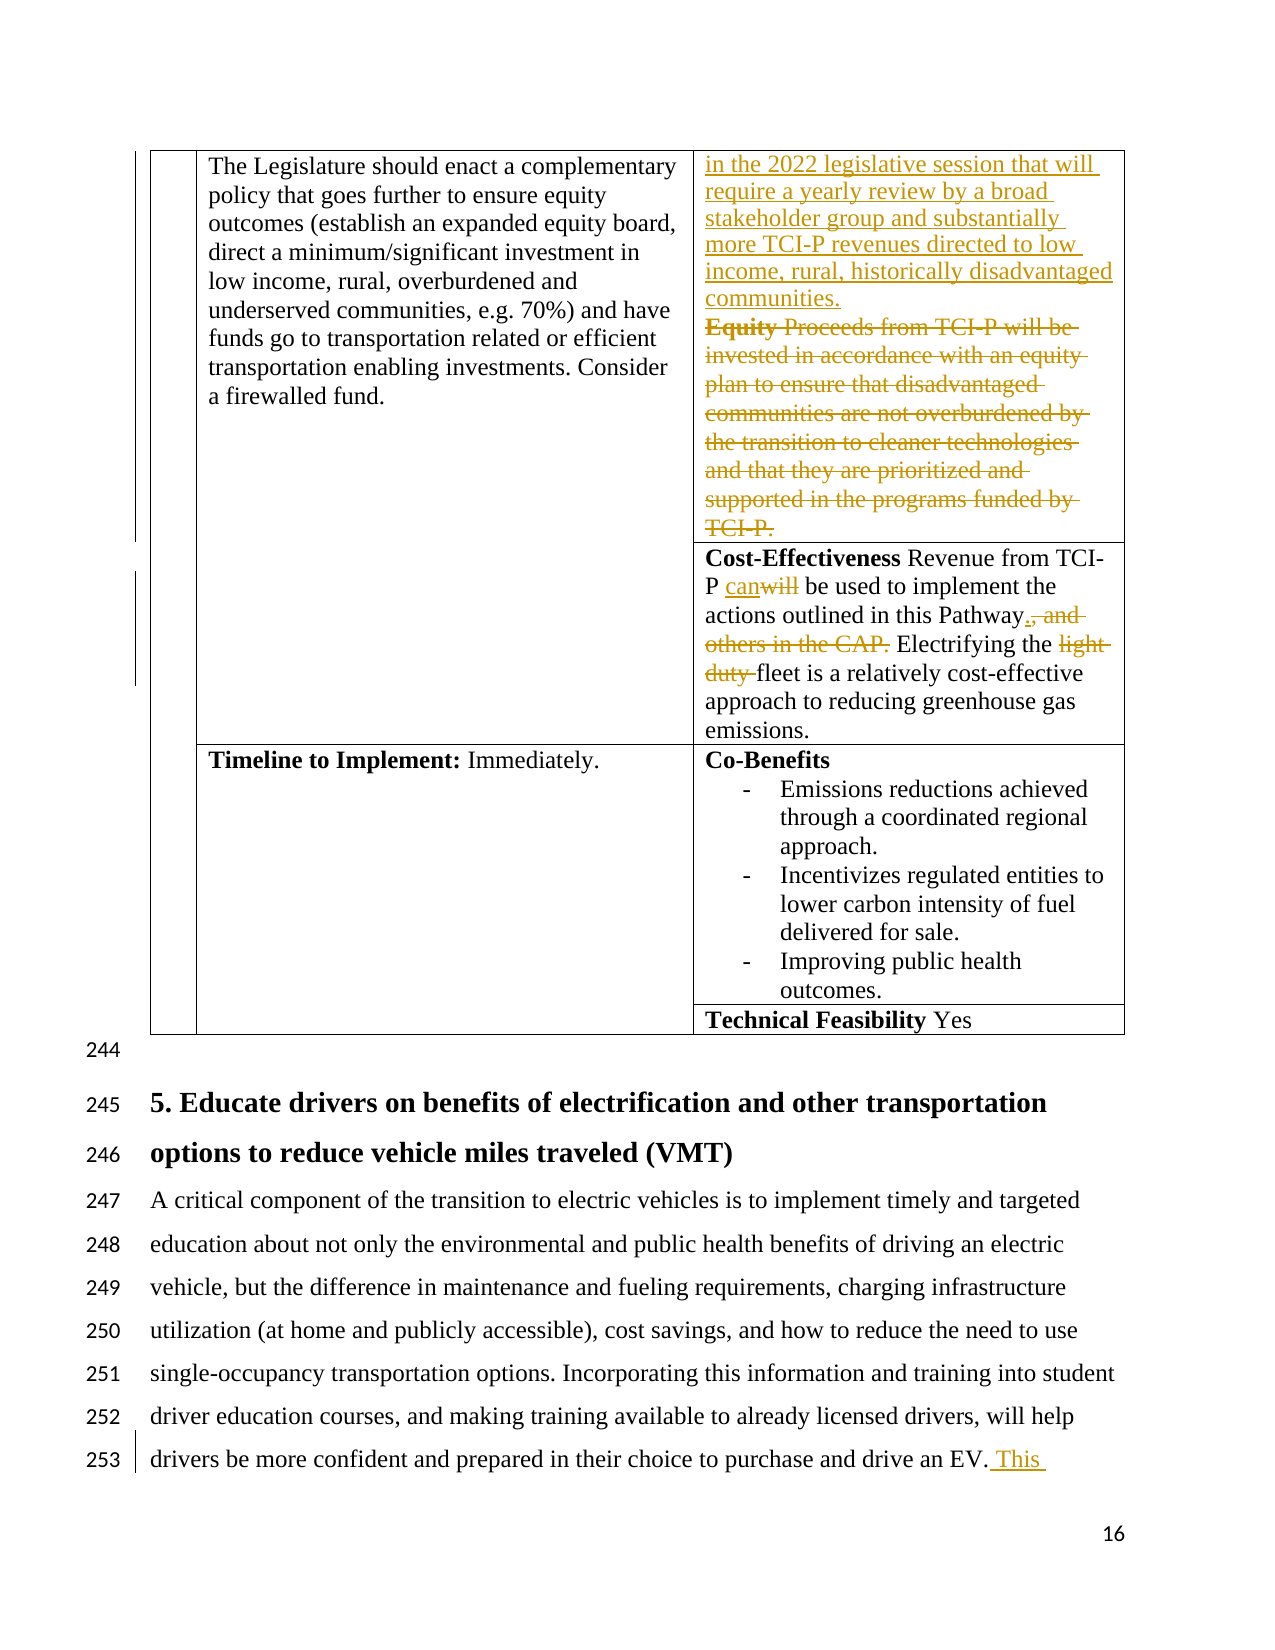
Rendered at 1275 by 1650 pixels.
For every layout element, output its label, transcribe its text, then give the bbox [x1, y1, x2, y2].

table_cell Co-Benefits Emissions reductions achieved through a coordinated regional approach. Incentivizes regulated entities to lower carbon intensity of fuel delivered for sale. Improving public health outcomes. [694, 745, 1124, 1004]
table_cell Technical Feasibility Yes [694, 1005, 1124, 1033]
table_cell Cost-Effectiveness Revenue from TCI-P be used to implement the actions outlined in this Pathway Electrifying the fleet is a relatively cost-effective approach to reducing greenhouse gas emissions. [694, 543, 1124, 744]
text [150, 1186, 1125, 1473]
table_cell [694, 151, 1124, 542]
text 5. Educate drivers on benefits of electrification and other transportation options to reduce vehicle miles traveled (VMT) [150, 1085, 1125, 1169]
table_cell Timeline to Implement: Immediately. [197, 745, 693, 1033]
